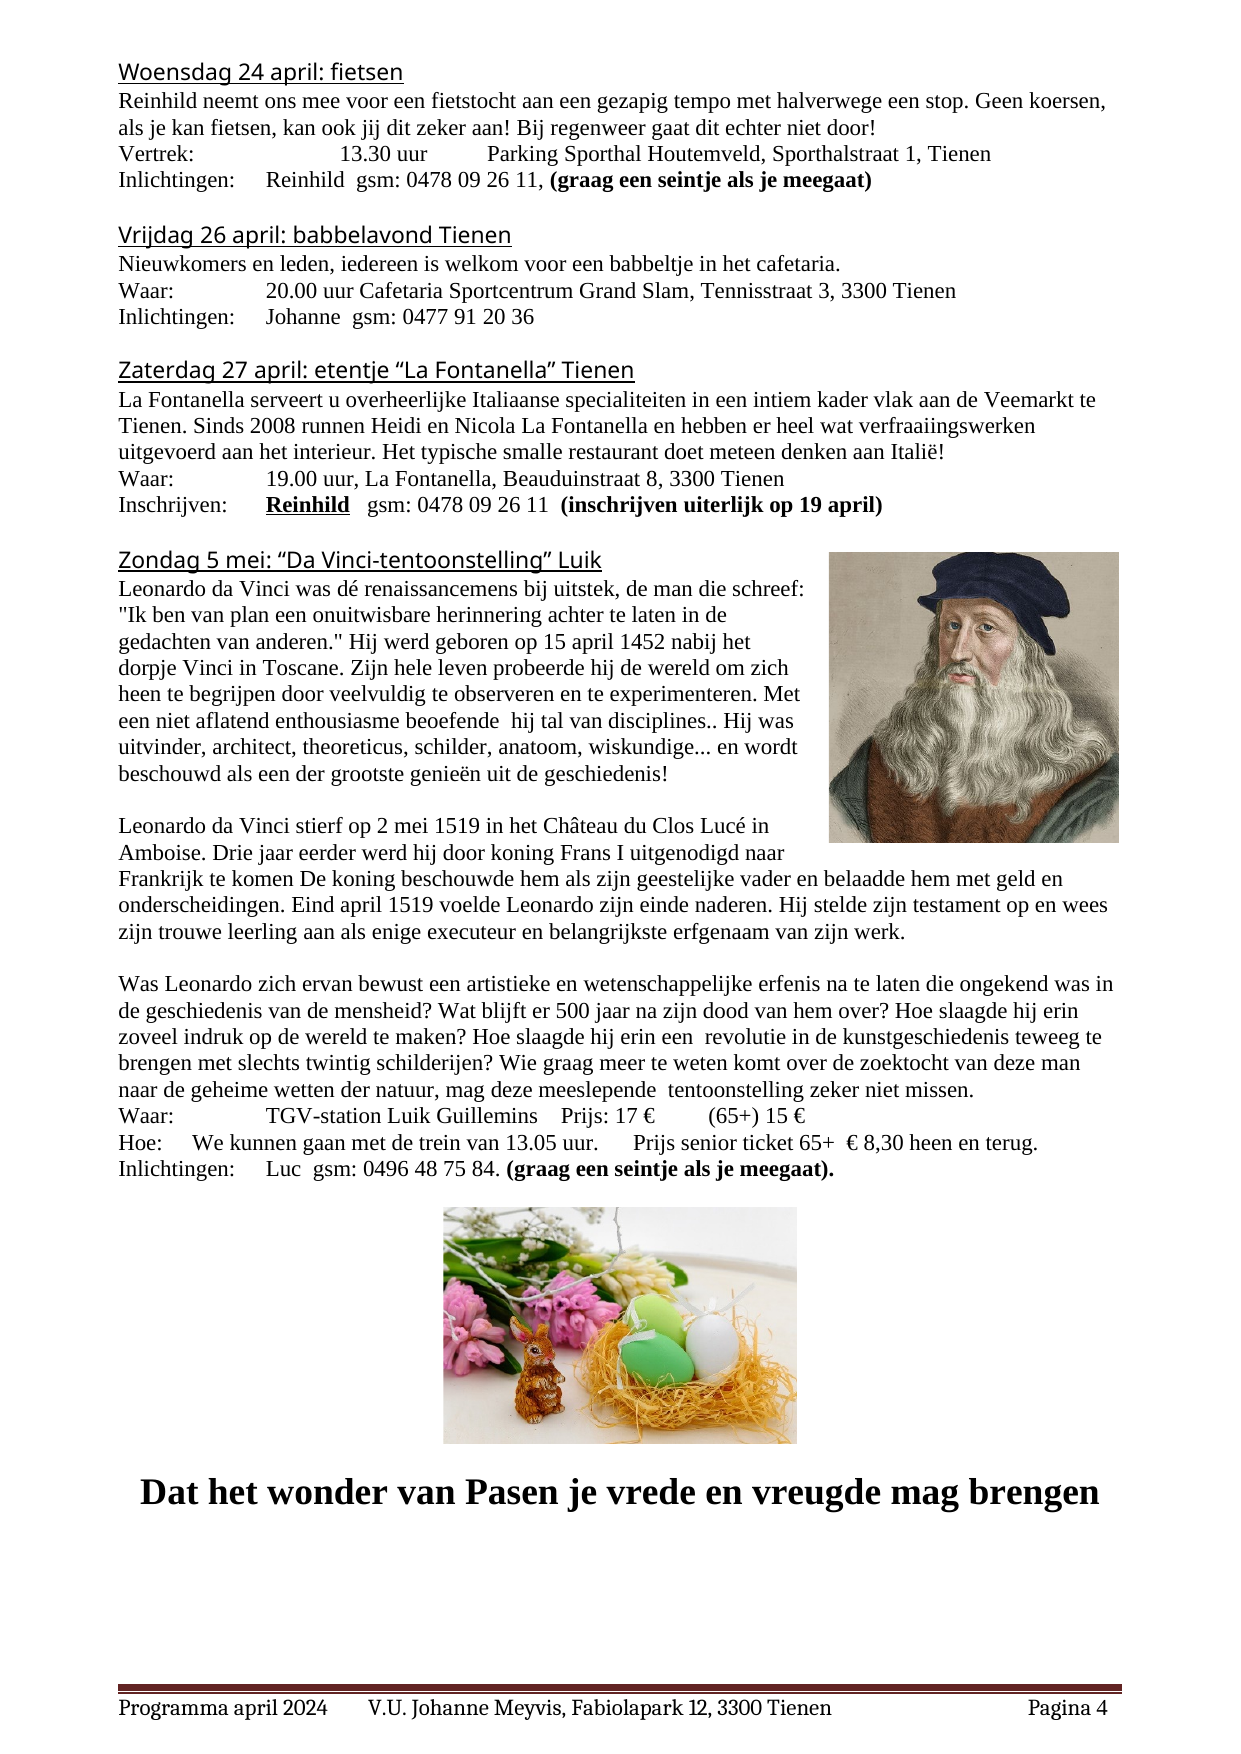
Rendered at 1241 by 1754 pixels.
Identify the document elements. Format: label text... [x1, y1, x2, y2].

text Nieuwkomers en leden, iedereen is welkom voor een babbeltje in het cafetaria. [118, 250, 1122, 277]
subtitle Zondag 5 mei: “Da Vinci-tentoonstelling” Luik [118, 544, 1122, 575]
text Waar: TGV-station Luik Guillemins Prijs: 17 € (65+) 15 € [118, 1102, 1122, 1128]
text Inlichtingen: Johanne gsm: 0477 91 20 36 [118, 303, 1122, 329]
text Waar: 20.00 uur Cafetaria Sportcentrum Grand Slam, Tennisstraat 3, 3300 Tienen [118, 277, 1122, 303]
text Hoe: We kunnen gaan met de trein van 13.05 uur. Prijs senior ticket 65+ € 8,30 heen en terug. [118, 1128, 1122, 1155]
text Inlichtingen: Luc gsm: 0496 48 75 84. (graag een seintje als je meegaat). [118, 1155, 1122, 1181]
text Leonardo da Vinci stierf op 2 mei 1519 in het Château du Clos Lucé in Amboise. Drie jaar eerder werd hij door koning Frans I uitgenodigd naar Frankrijk te komen De koning beschouwde hem als zijn geestelijke vader en belaadde hem met geld en onderscheidingen. Eind april 1519 voelde Leonardo zijn einde naderen. Hij stelde zijn testament op en wees zijn trouwe leerling aan als enige executeur en belangrijkste erfgenaam van zijn werk. [118, 812, 1122, 944]
text Waar: 19.00 uur, La Fontanella, Beauduinstraat 8, 3300 Tienen [118, 465, 1122, 491]
picture [443, 1207, 797, 1444]
text La Fontanella serveert u overheerlijke Italiaanse specialiteiten in een intiem kader vlak aan de Veemarkt te Tienen. Sinds 2008 runnen Heidi en Nicola La Fontanella en hebben er heel wat verfraaiingswerken uitgevoerd aan het interieur. Het typische smalle restaurant doet meteen denken aan Italië! [118, 386, 1122, 465]
text Reinhild neemt ons mee voor een fietstocht aan een gezapig tempo met halverwege een stop. Geen koersen, als je kan fietsen, kan ook jij dit zeker aan! Bij regenweer gaat dit echter niet door! [118, 87, 1122, 140]
text Vertrek: 13.30 uur Parking Sporthal Houtemveld, Sporthalstraat 1, Tienen [118, 140, 1122, 166]
text Inschrijven: Reinhild gsm: 0478 09 26 11 (inschrijven uiterlijk op 19 april) [118, 491, 1122, 517]
title Woensdag 24 april: fietsen [118, 56, 1122, 87]
text Leonardo da Vinci was dé renaissancemens bij uitstek, de man die schreef: "Ik ben van plan een onuitwisbare herinnering achter te laten in de gedachten van anderen." Hij werd geboren op 15 april 1452 nabij het dorpje Vinci in Toscane. Zijn hele leven probeerde hij de wereld om zich heen te begrijpen door veelvuldig te observeren en te experimenteren. Met een niet aflatend enthousiasme beoefende hij tal van disciplines.. Hij was uitvinder, architect, theoreticus, schilder, anatoom, wiskundige... en wordt beschouwd als een der grootste genieën uit de geschiedenis! [118, 575, 828, 786]
text Dat het wonder van Pasen je vrede en vreugde mag brengen [118, 1470, 1122, 1513]
text Inlichtingen: Reinhild gsm: 0478 09 26 11, (graag een seintje als je meegaat) [118, 166, 1122, 193]
text Was Leonardo zich ervan bewust een artistieke en wetenschappelijke erfenis na te laten die ongekend was in de geschiedenis van de mensheid? Wat blijft er 500 jaar na zijn dood van hem over? Hoe slaagde hij erin zoveel indruk op de wereld te maken? Hoe slaagde hij erin een revolutie in de kunstgeschiedenis teweeg te brengen met slechts twintig schilderijen? Wie graag meer te weten komt over de zoektocht van deze man naar de geheime wetten der natuur, mag deze meeslepende tentoonstelling zeker niet missen. [118, 970, 1122, 1102]
picture [828, 552, 1119, 843]
title Vrijdag 26 april: babbelavond Tienen [118, 219, 1122, 250]
subtitle Zaterdag 27 april: etentje “La Fontanella” Tienen [118, 354, 1122, 386]
